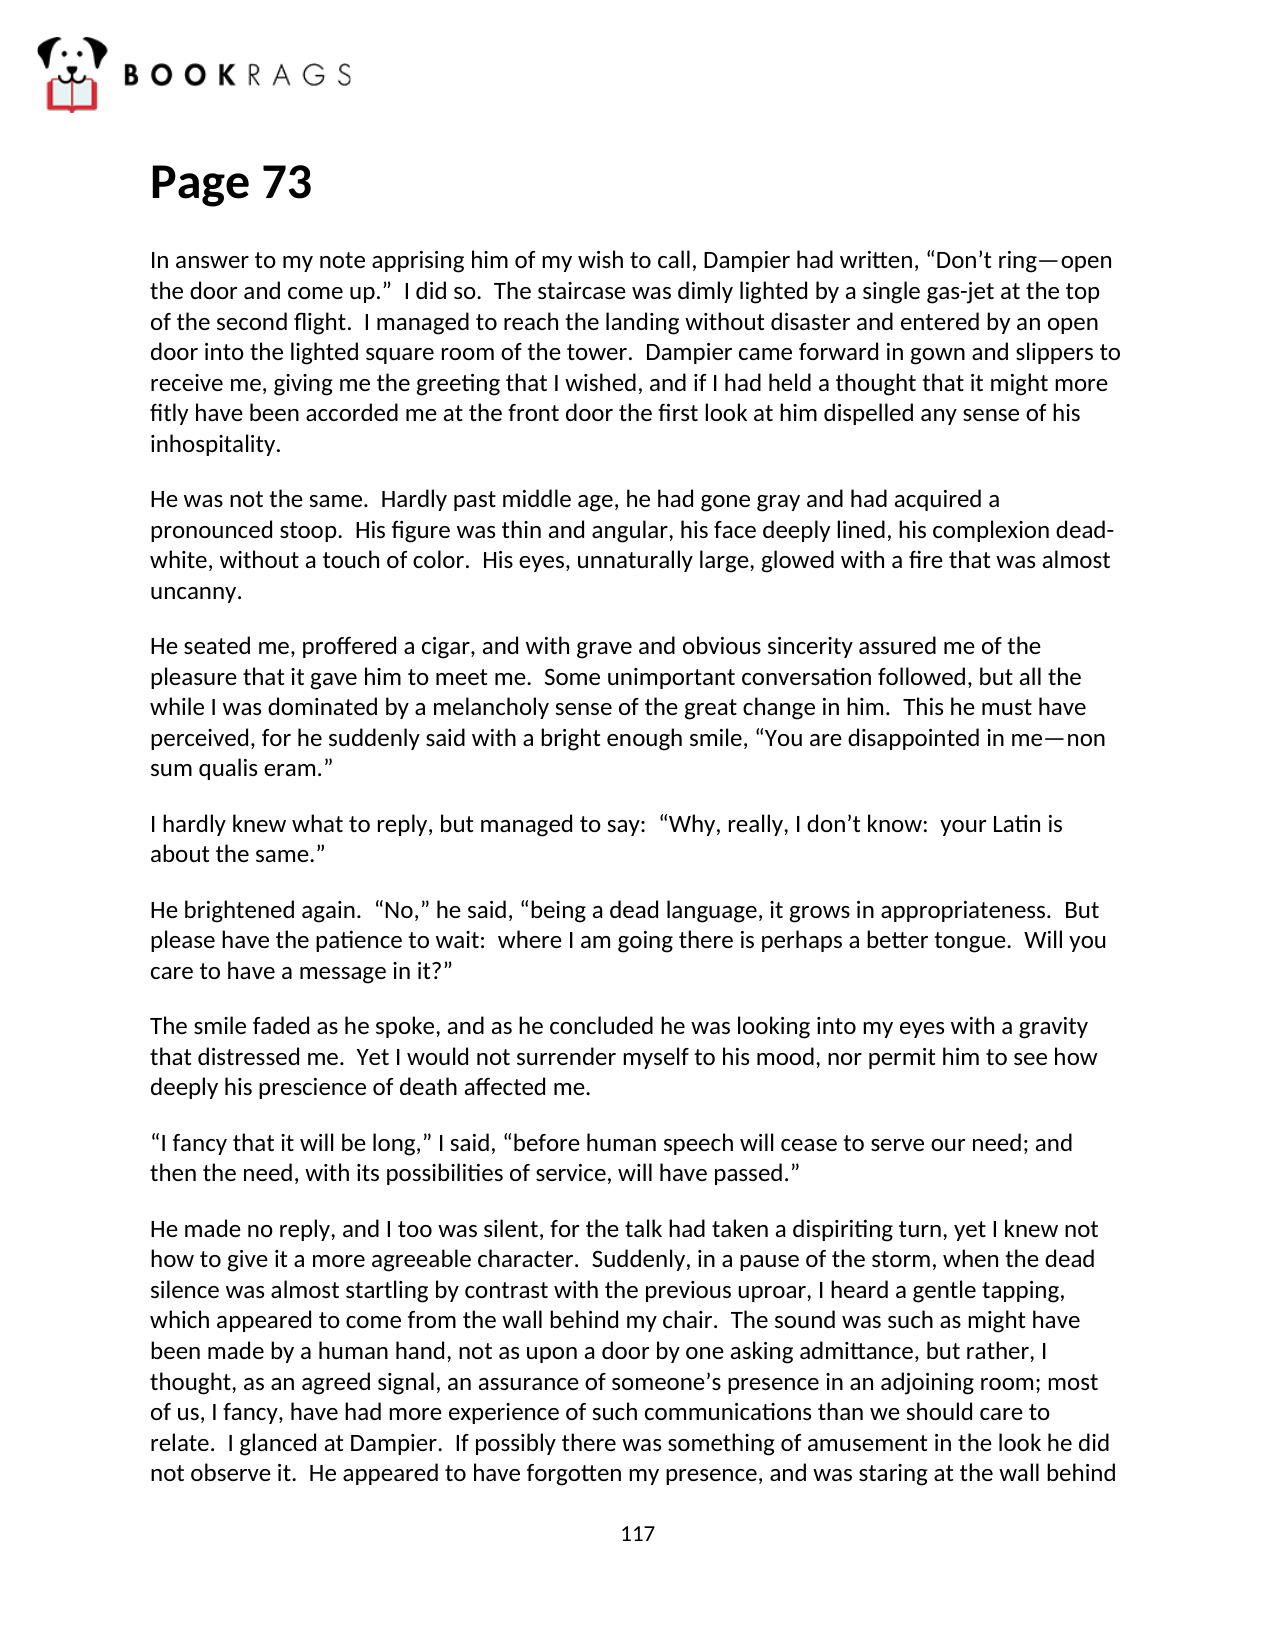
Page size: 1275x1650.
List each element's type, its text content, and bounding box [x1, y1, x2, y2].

text He seated me, proffered a cigar, and with grave and obvious sincerity assured me of the pleasure that it gave him to meet me. Some unimportant conversation followed, but all the while I was dominated by a melancholy sense of the great change in him. This he must have perceived, for he suddenly said with a bright enough smile, “You are disappointed in me—­non sum qualis eram.” [150, 630, 1125, 783]
text He brightened again. “No,” he said, “being a dead language, it grows in appropriateness. But please have the patience to wait: where I am going there is perhaps a better tongue. Will you care to have a message in it?” [150, 894, 1125, 986]
text He was not the same. Hardly past middle age, he had gone gray and had acquired a pronounced stoop. His figure was thin and angular, his face deeply lined, his complexion dead-white, without a touch of color. His eyes, unnaturally large, glowed with a fire that was almost uncanny. [150, 483, 1125, 605]
text In answer to my note apprising him of my wish to call, Dampier had written, “Don’t ring—­open the door and come up.” I did so. The staircase was dimly lighted by a single gas-jet at the top of the second flight. I managed to reach the landing without disaster and entered by an open door into the lighted square room of the tower. Dampier came forward in gown and slippers to receive me, giving me the greeting that I wished, and if I had held a thought that it might more fitly have been accorded me at the front door the first look at him dispelled any sense of his inhospitality. [150, 244, 1125, 458]
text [150, 1213, 1125, 1488]
text I hardly knew what to reply, but managed to say: “Why, really, I don’t know: your Latin is about the same.” [150, 808, 1125, 869]
text The smile faded as he spoke, and as he concluded he was looking into my eyes with a gravity that distressed me. Yet I would not surrender myself to his mood, nor permit him to see how deeply his prescience of death affected me. [150, 1011, 1125, 1102]
text Page 73 [150, 150, 1125, 211]
picture [37, 37, 351, 113]
text “I fancy that it will be long,” I said, “before human speech will cease to serve our need; and then the need, with its possibilities of service, will have passed.” [150, 1127, 1125, 1188]
